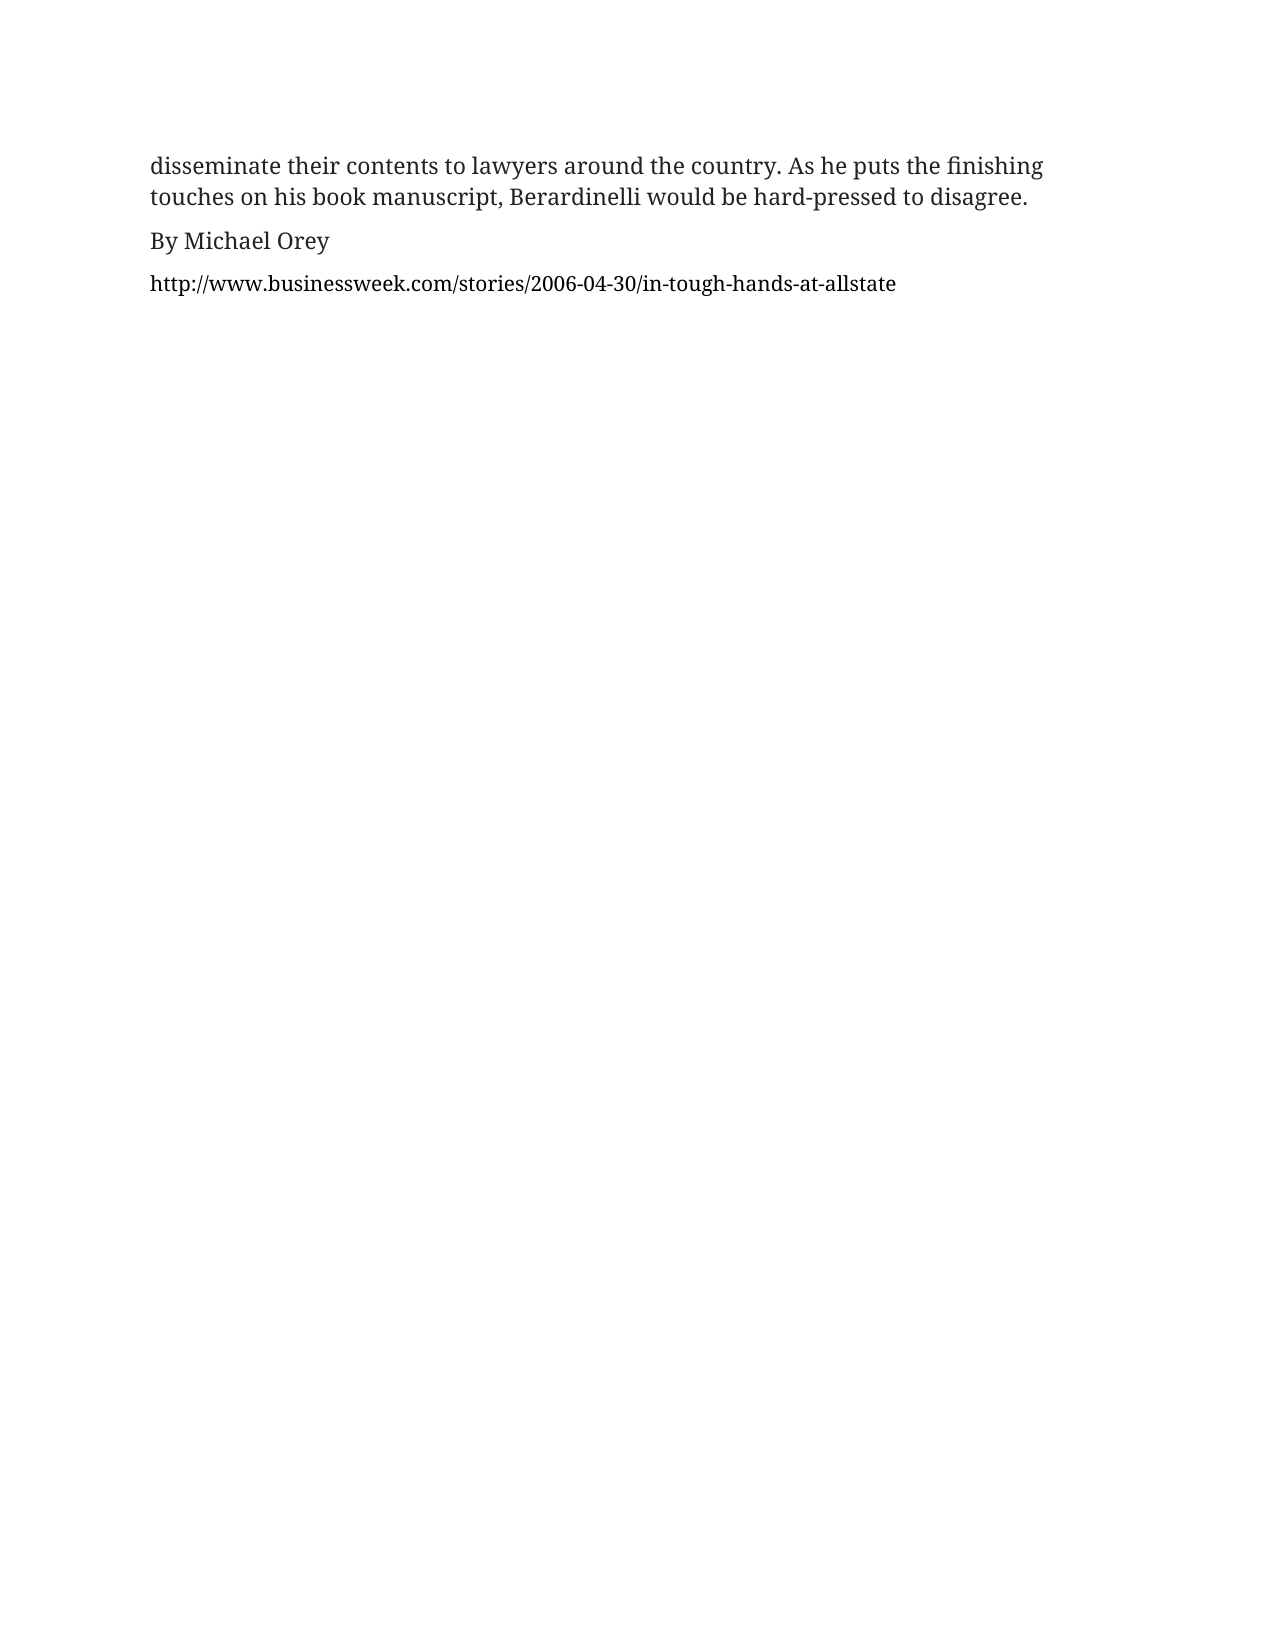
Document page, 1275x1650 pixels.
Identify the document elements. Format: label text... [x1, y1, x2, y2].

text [150, 150, 1125, 212]
text http://www.businessweek.com/stories/2006-04-30/in-tough-hands-at-allstate [150, 269, 1125, 297]
text By Michael Orey [150, 225, 1125, 256]
